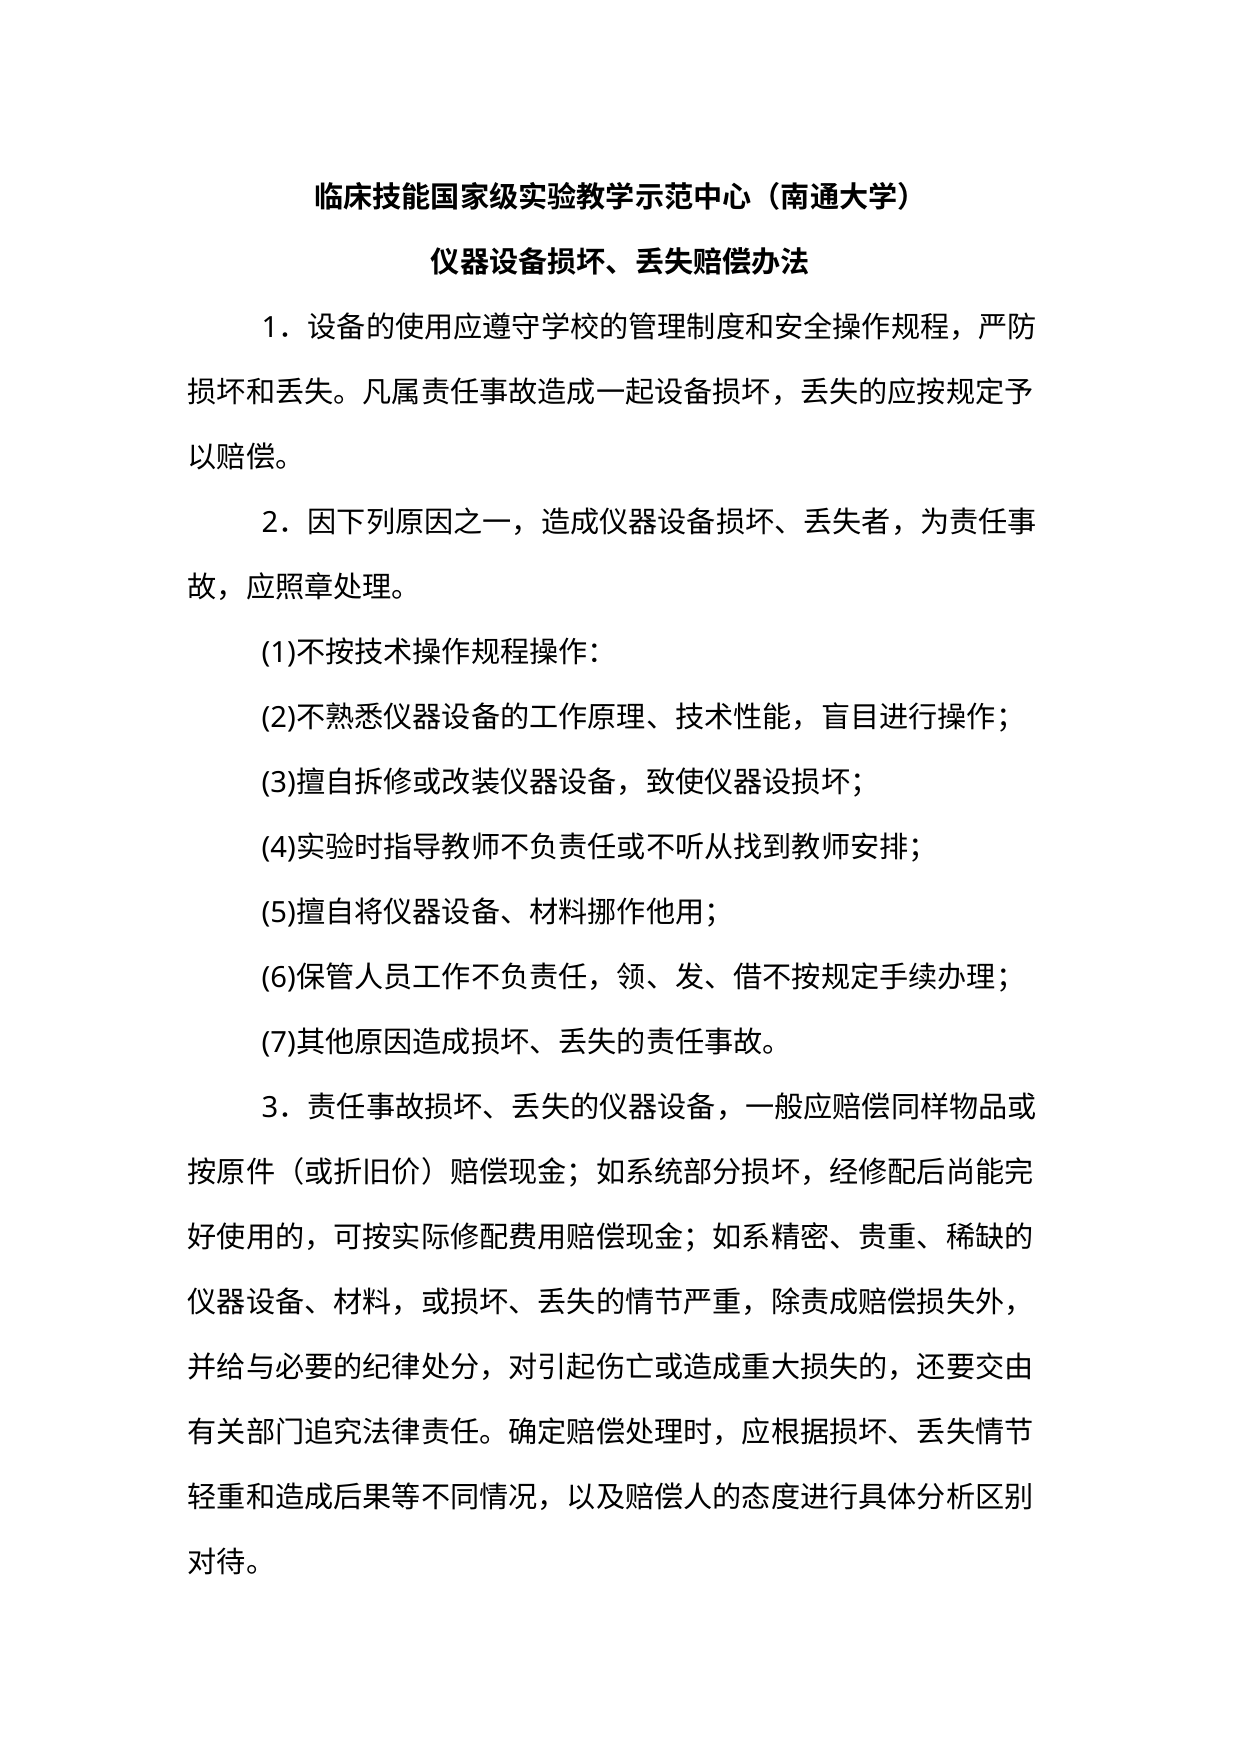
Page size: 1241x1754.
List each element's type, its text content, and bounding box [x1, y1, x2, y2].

text 1．设备的使用应遵守学校的管理制度和安全操作规程，严防损坏和丢失。凡属责任事故造成一起设备损坏，丢失的应按规定予以赔偿。 [187, 292, 1053, 487]
text 2．因下列原因之一，造成仪器设备损坏、丢失者，为责任事故，应照章处理。 [187, 487, 1053, 617]
text 3．责任事故损坏、丢失的仪器设备，一般应赔偿同样物品或按原件（或折旧价）赔偿现金；如系统部分损坏，经修配后尚能完好使用的，可按实际修配费用赔偿现金；如系精密、贵重、稀缺的仪器设备、材料，或损坏、丢失的情节严重，除责成赔偿损失外，并给与必要的纪律处分，对引起伤亡或造成重大损失的，还要交由有关部门追究法律责任。确定赔偿处理时，应根据损坏、丢失情节轻重和造成后果等不同情况，以及赔偿人的态度进行具体分析区别对待。 [187, 1072, 1053, 1592]
text (2)不熟悉仪器设备的工作原理、技术性能，盲目进行操作； [187, 682, 1053, 747]
text (1)不按技术操作规程操作： [187, 617, 1053, 682]
text 仪器设备损坏、丢失赔偿办法 [187, 227, 1053, 292]
text (7)其他原因造成损坏、丢失的责任事故。 [187, 1007, 1053, 1072]
text (6)保管人员工作不负责任，领、发、借不按规定手续办理； [187, 942, 1053, 1007]
text (4)实验时指导教师不负责任或不听从找到教师安排； [187, 812, 1053, 877]
text 临床技能国家级实验教学示范中心（南通大学） [187, 162, 1053, 227]
text (3)擅自拆修或改装仪器设备，致使仪器设损坏； [187, 747, 1053, 812]
text (5)擅自将仪器设备、材料挪作他用； [187, 877, 1053, 942]
